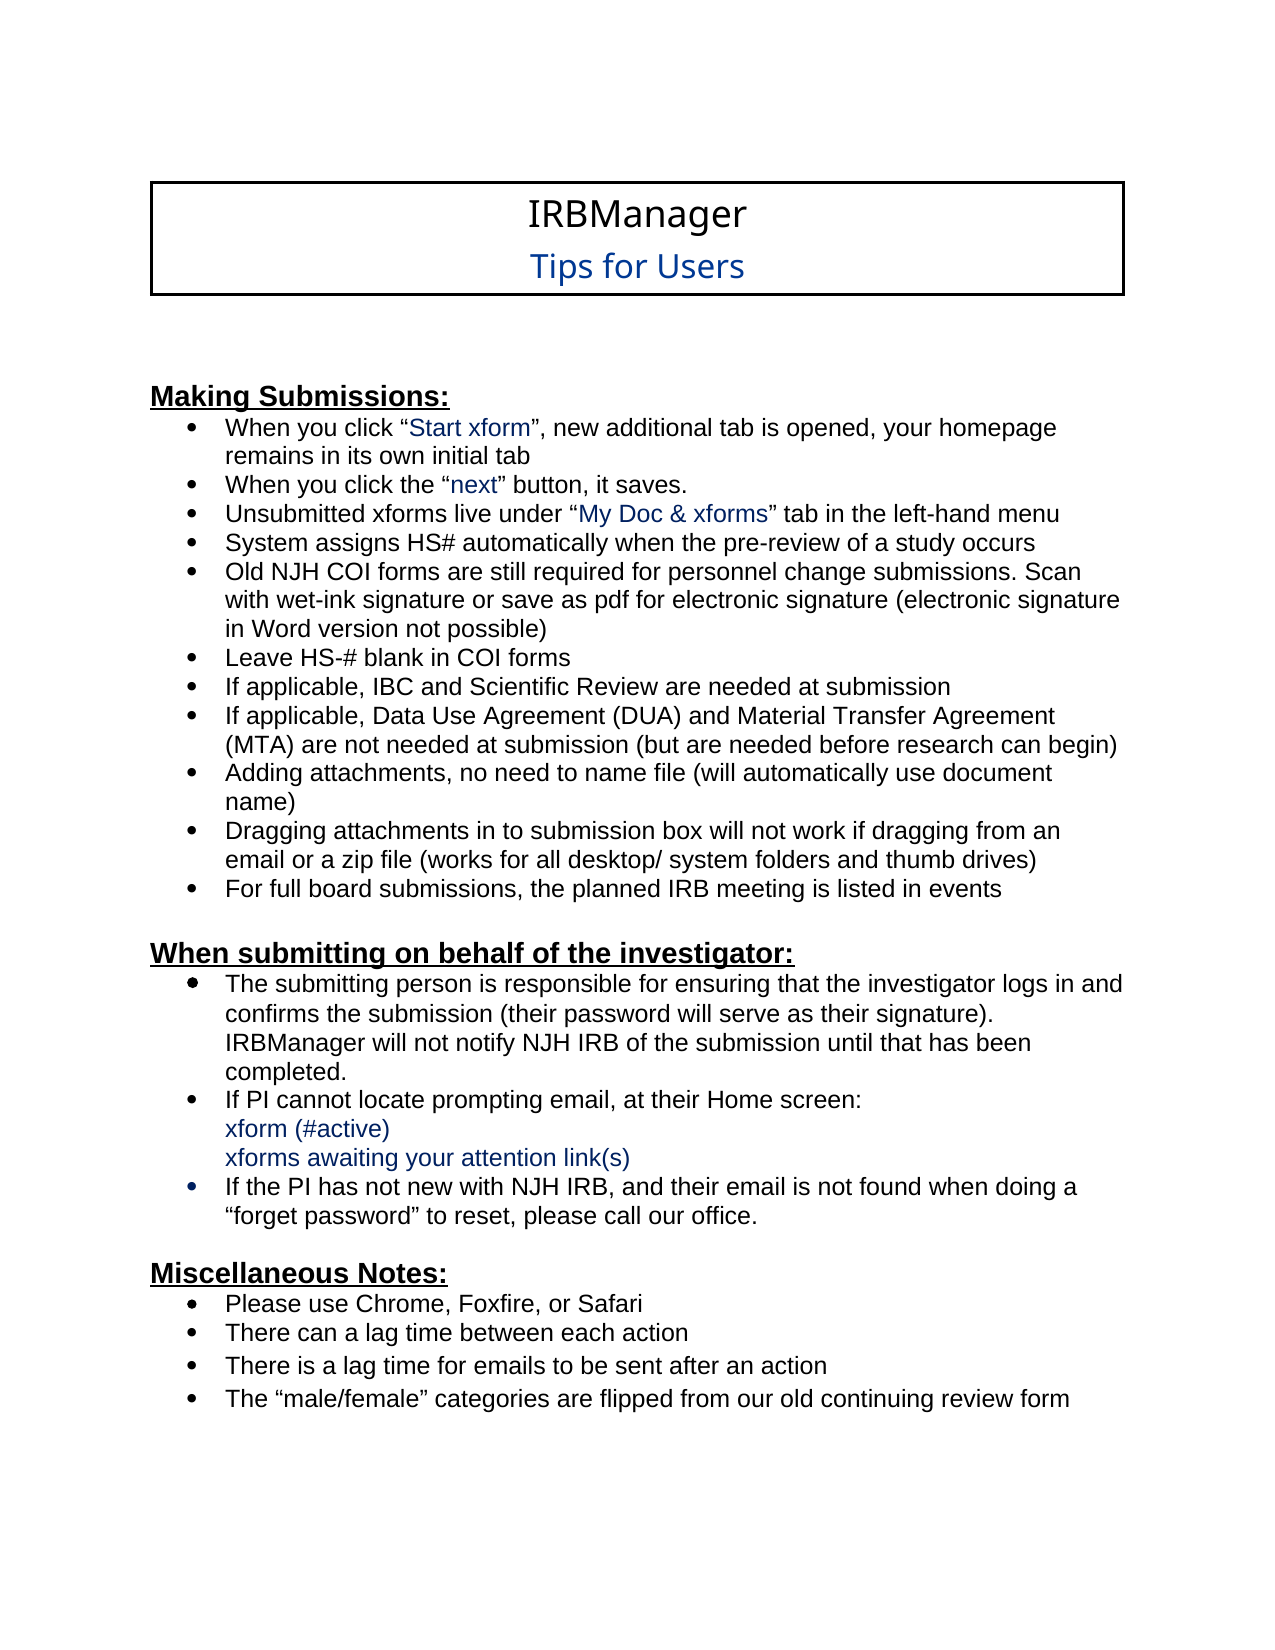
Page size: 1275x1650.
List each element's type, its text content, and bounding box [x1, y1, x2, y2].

list There can a lag time between each action [187, 1318, 1125, 1347]
table_header IRBManager Tips for Users [153, 184, 1122, 293]
list If applicable, IBC and Scientific Review are needed at submission [187, 672, 1125, 701]
text Making Submissions: [150, 379, 1125, 412]
list Please use Chrome, Foxfire, or Safari [187, 1289, 1125, 1318]
list System assigns HS# automatically when the pre-review of a study occurs [187, 528, 1125, 557]
list If the PI has not new with NJH IRB, and their email is not found when doing a “forget password” to reset, please call our office. [187, 1172, 1125, 1229]
list If PI cannot locate prompting email, at their Home screen: [187, 1086, 1125, 1114]
text Miscellaneous Notes: [150, 1256, 1125, 1289]
list Leave HS-# blank in COI forms [187, 643, 1125, 672]
text When submitting on behalf of the investigator: [150, 936, 1125, 969]
list Dragging attachments in to submission box will not work if dragging from an email or a zip file (works for all desktop/ system folders and thumb drives) [187, 816, 1125, 873]
list The submitting person is responsible for ensuring that the investigator logs in and confirms the submission (their password will serve as their signature). IRBManager will not notify NJH IRB of the submission until that has been completed. [187, 969, 1125, 1086]
list If applicable, Data Use Agreement (DUA) and Material Transfer Agreement (MTA) are not needed at submission (but are needed before research can begin) [187, 701, 1125, 758]
list Unsubmitted xforms live under “My Doc & xforms” tab in the left-hand menu [187, 499, 1125, 528]
list Adding attachments, no need to name file (will automatically use document name) [187, 758, 1125, 816]
list When you click the “next” button, it saves. [187, 470, 1125, 499]
list When you click “Start xform”, new additional tab is opened, your homepage remains in its own initial tab [187, 412, 1125, 470]
list xform (#active) [225, 1114, 1125, 1143]
list The “male/female” categories are flipped from our old continuing review form [187, 1384, 1125, 1413]
list xforms awaiting your attention link(s) [225, 1143, 1125, 1172]
list There is a lag time for emails to be sent after an action [187, 1351, 1125, 1380]
list Old NJH COI forms are still required for personnel change submissions. Scan with wet-ink signature or save as pdf for electronic signature (electronic signature in Word version not possible) [187, 557, 1125, 643]
list For full board submissions, the planned IRB meeting is listed in events [187, 873, 1125, 902]
